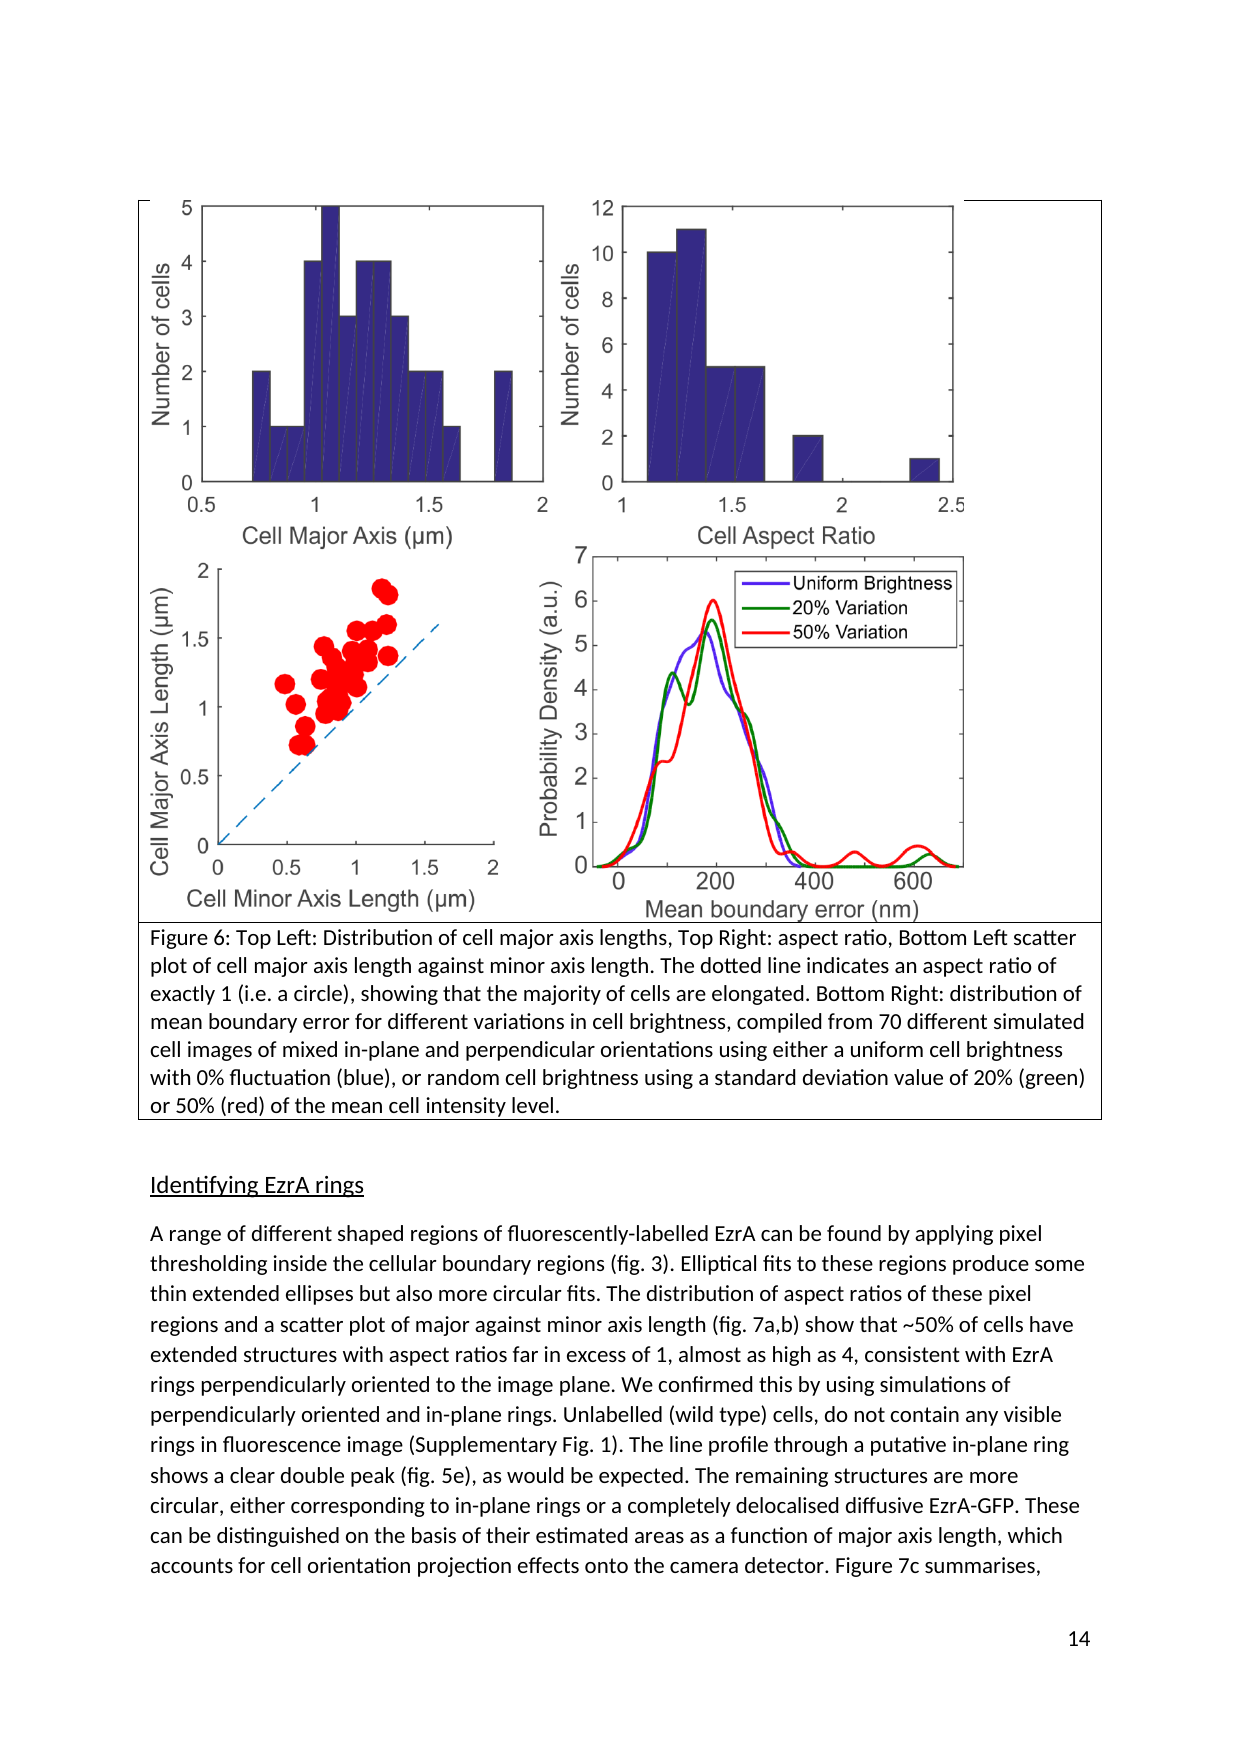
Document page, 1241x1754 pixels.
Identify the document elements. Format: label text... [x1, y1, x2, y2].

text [150, 1219, 1090, 1579]
picture [150, 200, 964, 922]
table_header [964, 201, 1101, 922]
table_cell Figure 6: Top Left: Distribution of cell major axis lengths, Top Right: aspect ratio, Bottom Left scatter plot of cell major axis length against minor axis length. The dotted line indicates an aspect ratio of exactly 1 (i.e. a circle), showing that the majority of cells are elongated. Bottom Right: distribution of mean boundary error for different variations in cell brightness, compiled from 70 different simulated cell images of mixed in-plane and perpendicular orientations using either a uniform cell brightness with 0% fluctuation (blue), or random cell brightness using a standard deviation value of 20% (green) or 50% (red) of the mean cell intensity level. [139, 923, 1101, 1119]
text Identifying EzrA rings [150, 1169, 1090, 1200]
table_header [139, 201, 150, 922]
